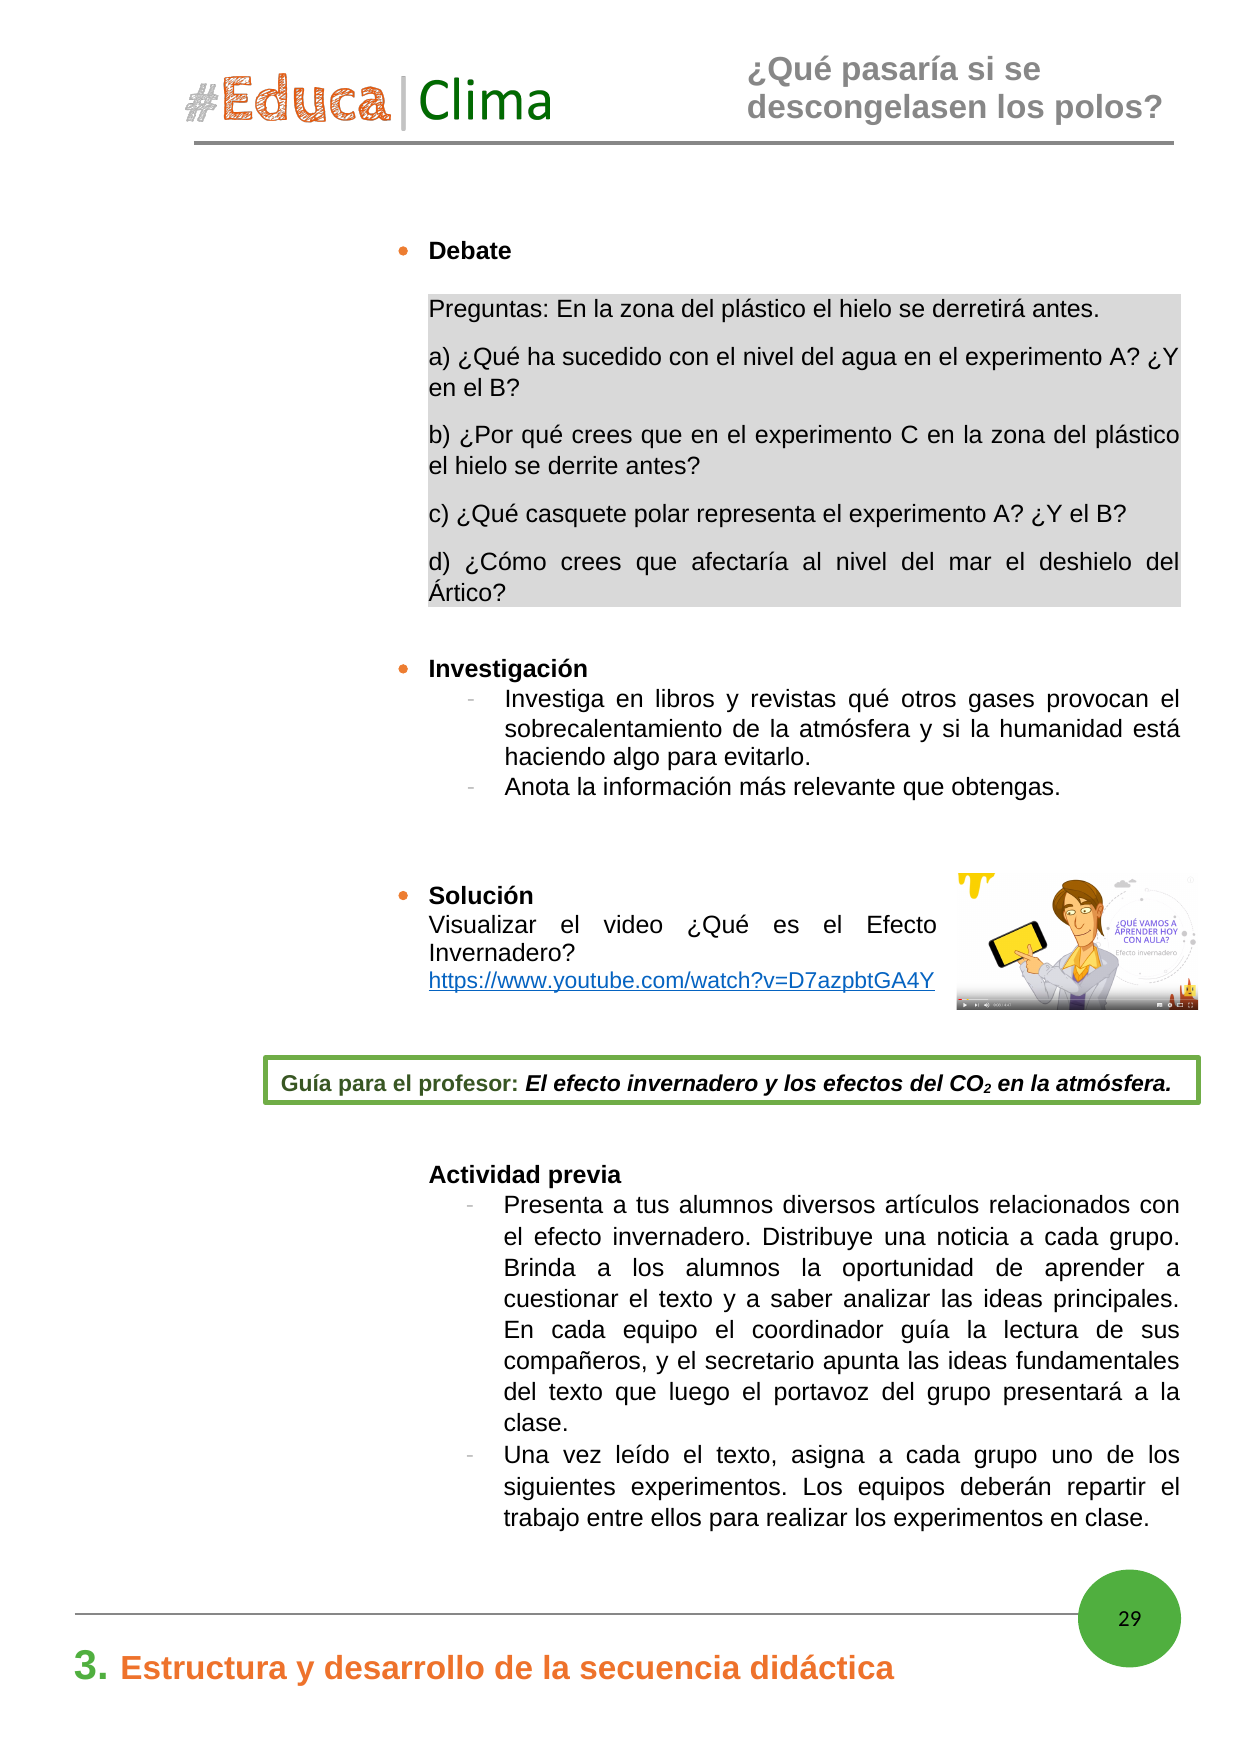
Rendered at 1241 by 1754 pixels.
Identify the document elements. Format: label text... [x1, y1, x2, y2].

list Anota la información más relevante que obtengas. [467, 771, 1181, 802]
list Actividad previa [428, 1161, 1181, 1189]
picture [956, 873, 1199, 1010]
picture [177, 73, 560, 143]
list Investigación [399, 654, 1181, 683]
text Visualizar el video ¿Qué es el Efecto Invernadero? [428, 910, 956, 967]
text https://www.youtube.com/watch?v=D7azpbtGA4Y [428, 967, 956, 993]
text Guía para el profesor: El efecto invernadero y los efectos del CO2 en la atmósfera. [281, 1070, 1181, 1097]
list Investiga en libros y revistas qué otros gases provocan el sobrecalentamiento de la atmósfera y si la humanidad está haciendo algo para evitarlo. [467, 683, 1181, 771]
text b) ¿Por qué crees que en el experimento C en la zona del plástico el hielo se derrite antes? [428, 420, 1181, 480]
text a) ¿Qué ha sucedido con el nivel del agua en el experimento A? ¿Y en el B? [428, 342, 1181, 401]
list Solución [399, 881, 956, 910]
text c) ¿Qué casquete polar representa el experimento A? ¿Y el B? [428, 499, 1181, 528]
text Preguntas: En la zona del plástico el hielo se derretirá antes. [428, 294, 1181, 323]
list Presenta a tus alumnos diversos artículos relacionados con el efecto invernadero. Distribuye una noticia a cada grupo. Brinda a los alumnos la oportunidad de aprender a cuestionar el texto y a saber analizar las ideas principales. En cada equipo el coordinador guía la lectura de sus compañeros, y el secretario apunta las ideas fundamentales del texto que luego el portavoz del grupo presentará a la clase. [466, 1189, 1181, 1437]
text d) ¿Cómo crees que afectaría al nivel del mar el deshielo del Ártico? [428, 547, 1181, 607]
list Debate [399, 236, 1181, 265]
list Una vez leído el texto, asigna a cada grupo uno de los siguientes experimentos. Los equipos deberán repartir el trabajo entre ellos para realizar los experimentos en clase. [466, 1439, 1181, 1532]
